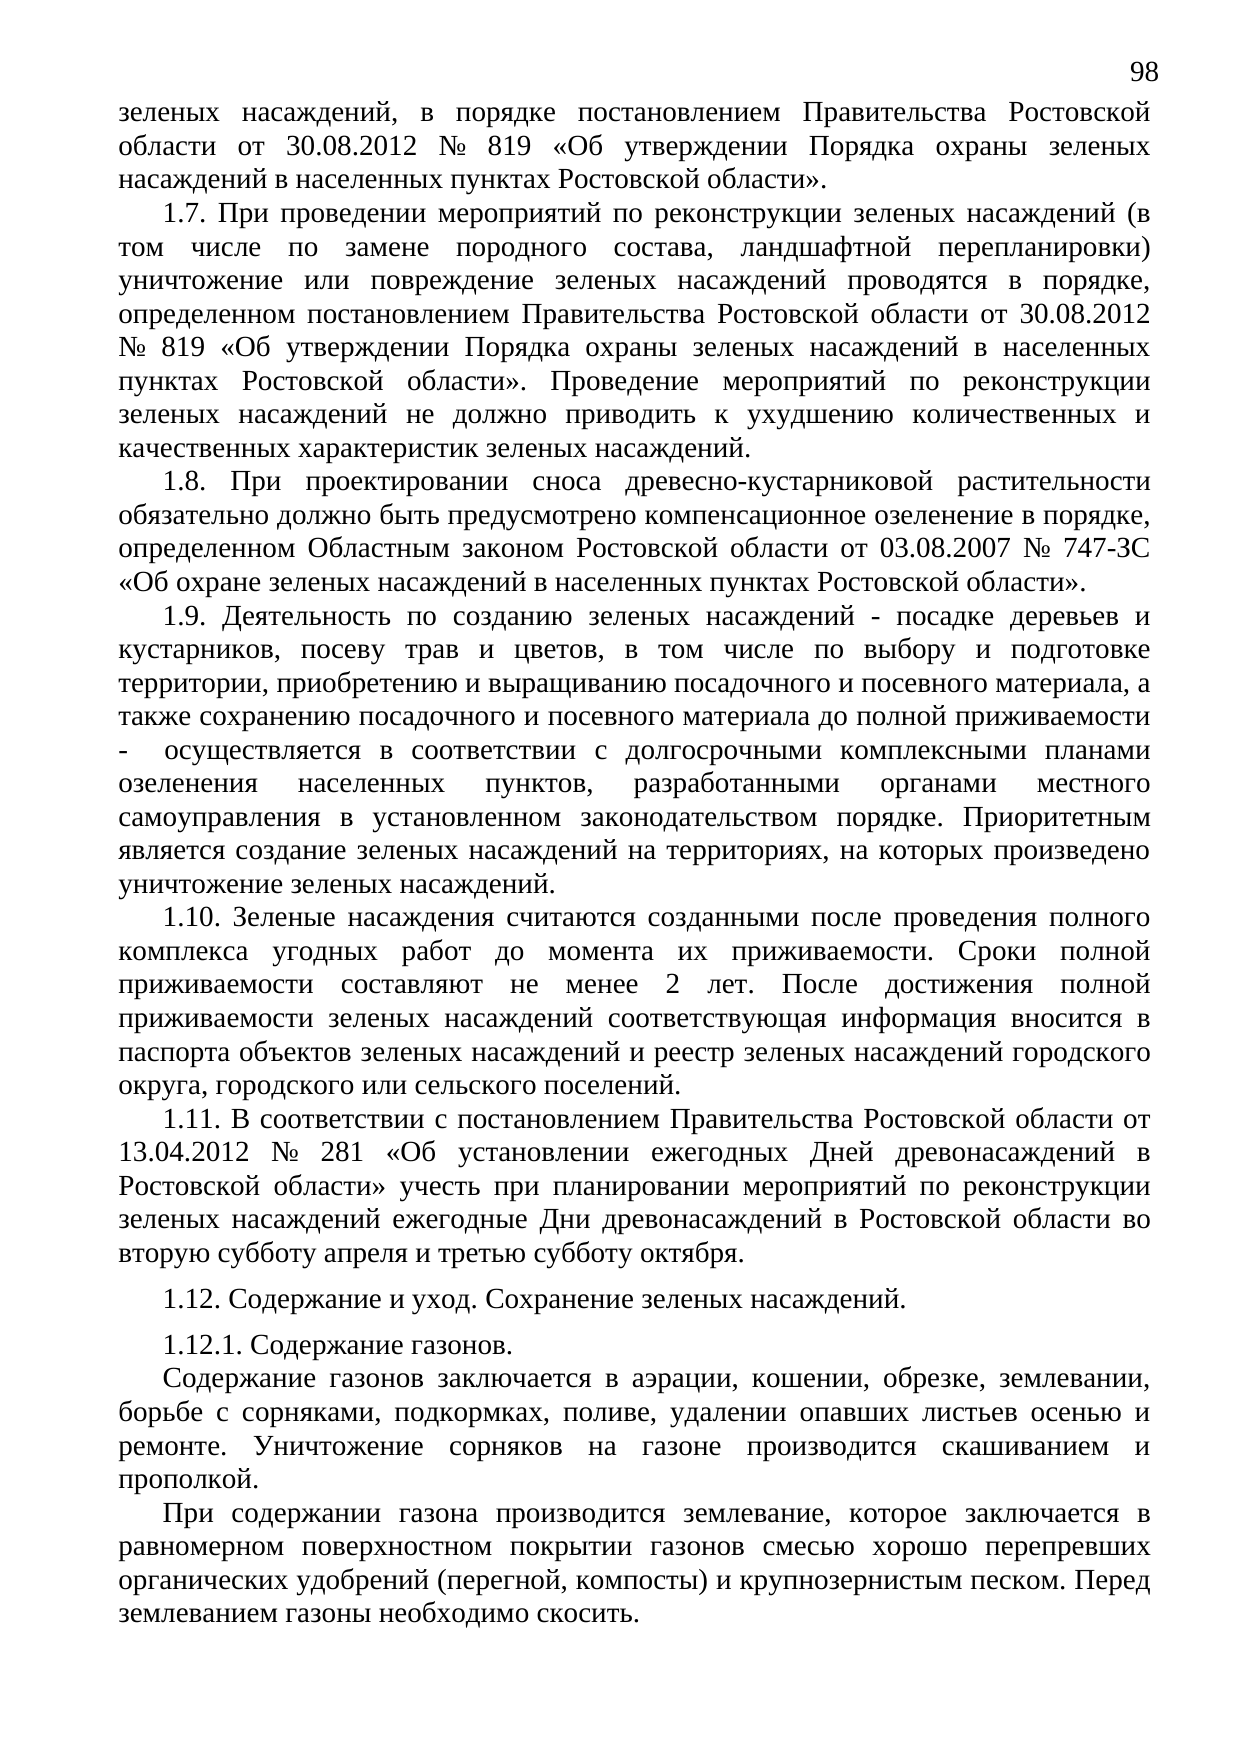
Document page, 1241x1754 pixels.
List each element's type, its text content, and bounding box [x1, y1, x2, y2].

text 1.7. При проведении мероприятий по реконструкции зеленых насаждений (в том числе по замене породного состава, ландшафтной перепланировки) уничтожение или повреждение зеленых насаждений проводятся в порядке, определенном постановлением Правительства Ростовской области от 30.08.2012 № 819 «Об утверждении Порядка охраны зеленых насаждений в населенных пунктах Ростовской области». Проведение мероприятий по реконструкции зеленых насаждений не должно приводить к ухудшению количественных и качественных характеристик зеленых насаждений. [118, 195, 1152, 463]
text 1.12. Содержание и уход. Сохранение зеленых насаждений. [118, 1281, 1152, 1314]
text Содержание газонов заключается в аэрации, кошении, обрезке, землевании, борьбе с сорняками, подкормках, поливе, удалении опавших листьев осенью и ремонте. Уничтожение сорняков на газоне производится скашиванием и прополкой. [118, 1361, 1152, 1495]
text При содержании газона производится землевание, которое заключается в равномерном поверхностном покрытии газонов смесью хорошо перепревших органических удобрений (перегной, компосты) и крупнозернистым песком. Перед землеванием газоны необходимо скосить. [118, 1495, 1152, 1629]
text 1.8. При проектировании сноса древесно-кустарниковой растительности обязательно должно быть предусмотрено компенсационное озеленение в порядке, определенном Областным законом Ростовской области от 03.08.2007 № 747-ЗС «Об охране зеленых насаждений в населенных пунктах Ростовской области». [118, 463, 1152, 598]
text 1.11. В соответствии с постановлением Правительства Ростовской области от 13.04.2012 № 281 «Об установлении ежегодных Дней древонасаждений в Ростовской области» учесть при планировании мероприятий по реконструкции зеленых насаждений ежегодные Дни древонасаждений в Ростовской области во вторую субботу апреля и третью субботу октября. [118, 1101, 1152, 1268]
text 1.10. Зеленые насаждения считаются созданными после проведения полного комплекса угодных работ до момента их приживаемости. Сроки полной приживаемости составляют не менее 2 лет. После достижения полной приживаемости зеленых насаждений соответствующая информация вносится в паспорта объектов зеленых насаждений и реестр зеленых насаждений городского округа, городского или сельского поселений. [118, 899, 1152, 1101]
text 1.12.1. Содержание газонов. [118, 1327, 1152, 1361]
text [118, 94, 1152, 195]
text 1.9. Деятельность по созданию зеленых насаждений - посадке деревьев и кустарников, посеву трав и цветов, в том числе по выбору и подготовке территории, приобретению и выращиванию посадочного и посевного материала, а также сохранению посадочного и посевного материала до полной приживаемости - осуществляется в соответствии с долгосрочными комплексными планами озеленения населенных пунктов, разработанными органами местного самоуправления в установленном законодательством порядке. Приоритетным является создание зеленых насаждений на территориях, на которых произведено уничтожение зеленых насаждений. [118, 598, 1152, 899]
